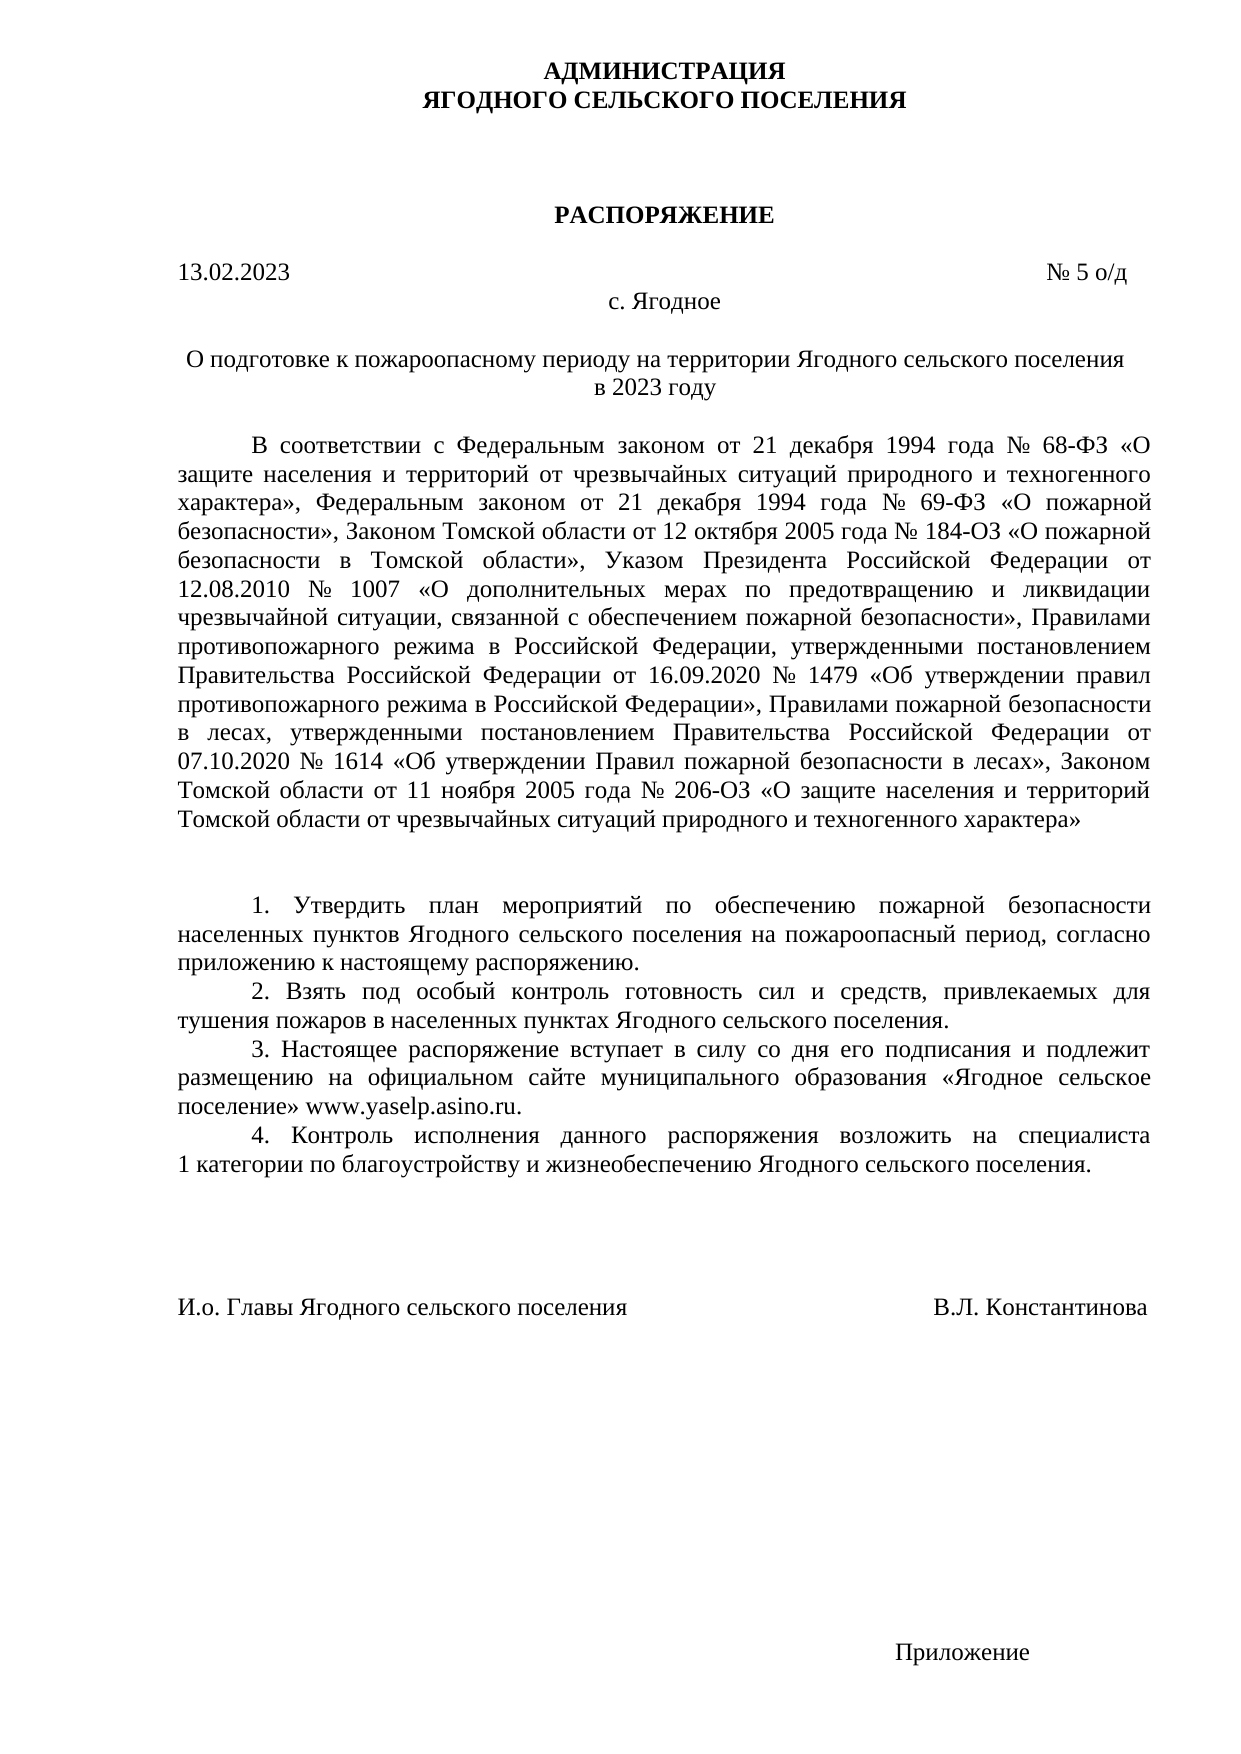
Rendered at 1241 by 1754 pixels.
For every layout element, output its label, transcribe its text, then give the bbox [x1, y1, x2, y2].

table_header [777, 1638, 1208, 1679]
text 13.02.2023 № 5 о/д [177, 257, 1152, 286]
text В соответствии с Федеральным законом от 21 декабря 1994 года № 68-ФЗ «О защите населения и территорий от чрезвычайных ситуаций природного и техногенного характера», Федеральным законом от 21 декабря 1994 года № 69-ФЗ «О пожарной безопасности», Законом Томской области от 12 октября 2005 года № 184-ОЗ «О пожарной безопасности в Томской области», Указом Президента Российской Федерации от 12.08.2010 № 1007 «О дополнительных мерах по предотвращению и ликвидации чрезвычайной ситуации, связанной с обеспечением пожарной безопасности», Правилами противопожарного режима в Российской Федерации, утвержденными постановлением Правительства Российской Федерации от 16.09.2020 № 1479 «Об утверждении правил противопожарного режима в Российской Федерации», Правилами пожарной безопасности в лесах, утвержденными постановлением Правительства Российской Федерации от 07.10.2020 № 1614 «Об утверждении Правил пожарной безопасности в лесах», Законом Томской области от 11 ноября 2005 года № 206-ОЗ «О защите населения и территорий Томской области от чрезвычайных ситуаций природного и техногенного характера» [177, 430, 1152, 832]
text ЯГОДНОГО СЕЛЬСКОГО ПОСЕЛЕНИЯ [177, 85, 1152, 114]
text РАСПОРЯЖЕНИЕ [177, 200, 1152, 229]
text 2. Взять под особый контроль готовность сил и средств, привлекаемых для тушения пожаров в населенных пунктах Ягодного сельского поселения. [177, 976, 1152, 1034]
text 1. Утвердить план мероприятий по обеспечению пожарной безопасности населенных пунктов Ягодного сельского поселения на пожароопасный период, согласно приложению к настоящему распоряжению. [177, 890, 1152, 976]
text 3. Настоящее распоряжение вступает в силу со дня его подписания и подлежит размещению на официальном сайте муниципального образования «Ягодное сельское поселение» www.yaselp.asino.ru. [177, 1034, 1152, 1120]
text 4. Контроль исполнения данного распоряжения возложить на специалиста 1 категории по благоустройству и жизнеобеспечению Ягодного сельского поселения. [177, 1120, 1152, 1177]
text И.о. Главы Ягодного сельского поселения В.Л. Константинова [177, 1292, 1152, 1321]
text с. Ягодное [177, 286, 1152, 315]
text АДМИНИСТРАЦИЯ [177, 56, 1152, 85]
text О подготовке к пожароопасному периоду на территории Ягодного сельского поселения в 2023 году [158, 344, 1152, 401]
